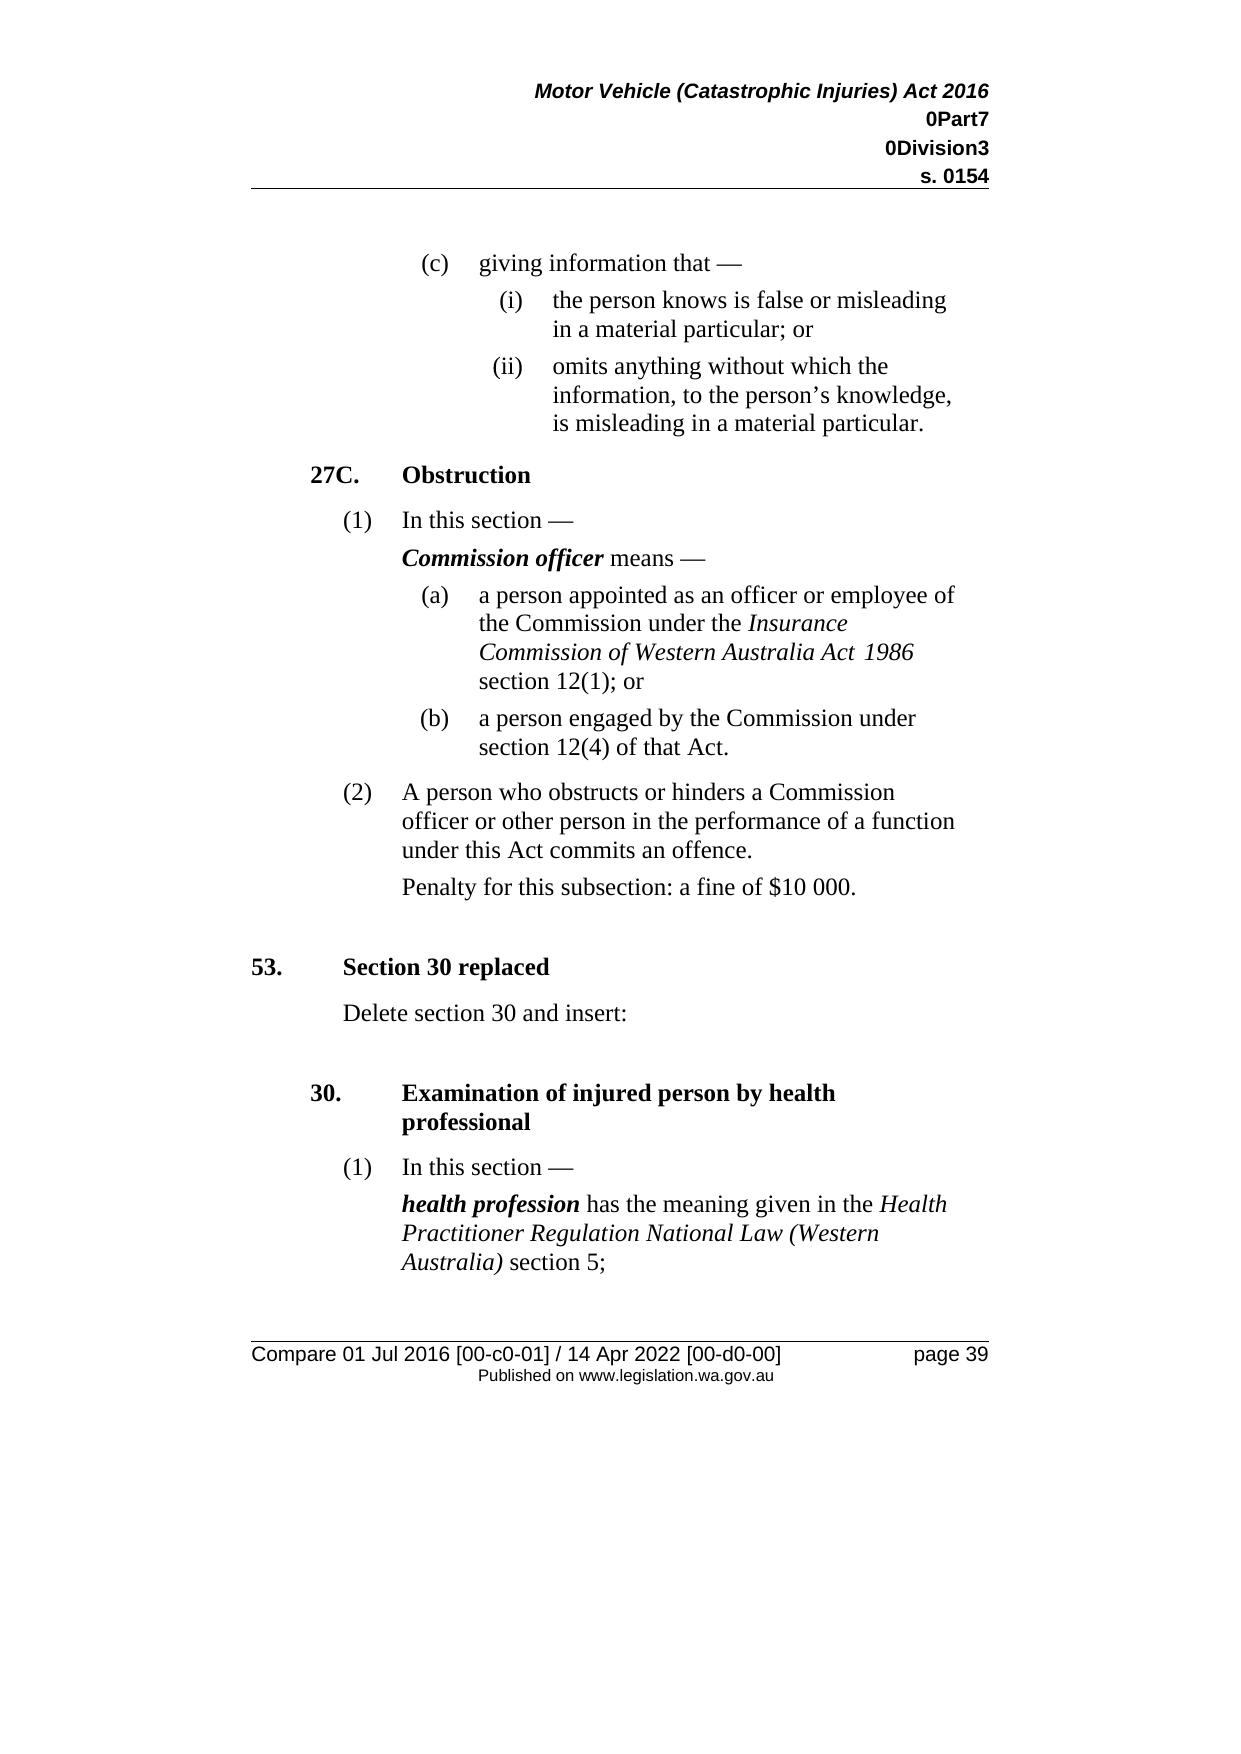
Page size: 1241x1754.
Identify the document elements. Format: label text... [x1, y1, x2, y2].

text (1) In this section — [313, 1152, 959, 1181]
text Delete section 30 and insert: [251, 998, 989, 1026]
text (ii) omits anything without which the information, to the person’s knowledge, is misleading in a material particular. [464, 351, 959, 437]
text (1) In this section — [313, 506, 959, 534]
text (2) A person who obstructs or hinders a Commission officer or other person in the performance of a function under this Act commits an offence. [313, 777, 959, 863]
text Penalty for this subsection: a fine of $10 000. [337, 872, 959, 901]
text (i) the person knows is false or misleading in a material particular; or [464, 285, 959, 343]
subtitle 30. Examination of injured person by health professional [310, 1078, 959, 1136]
text (b) a person engaged by the Commission under section 12(4) of that Act. [310, 703, 959, 761]
text (a) a person appointed as an officer or employee of the Commission under the Insurance Commission of Western Australia Act 1986 section 12(1); or [310, 580, 959, 695]
subtitle 27C. Obstruction [310, 460, 959, 489]
text health profession has the meaning given in the Health Practitioner Regulation National Law (Western Australia) section 5; [310, 1189, 959, 1276]
text (c) giving information that — [390, 248, 959, 277]
subtitle 53. Section 30 replaced [251, 952, 989, 981]
text Commission officer means — [310, 543, 959, 571]
